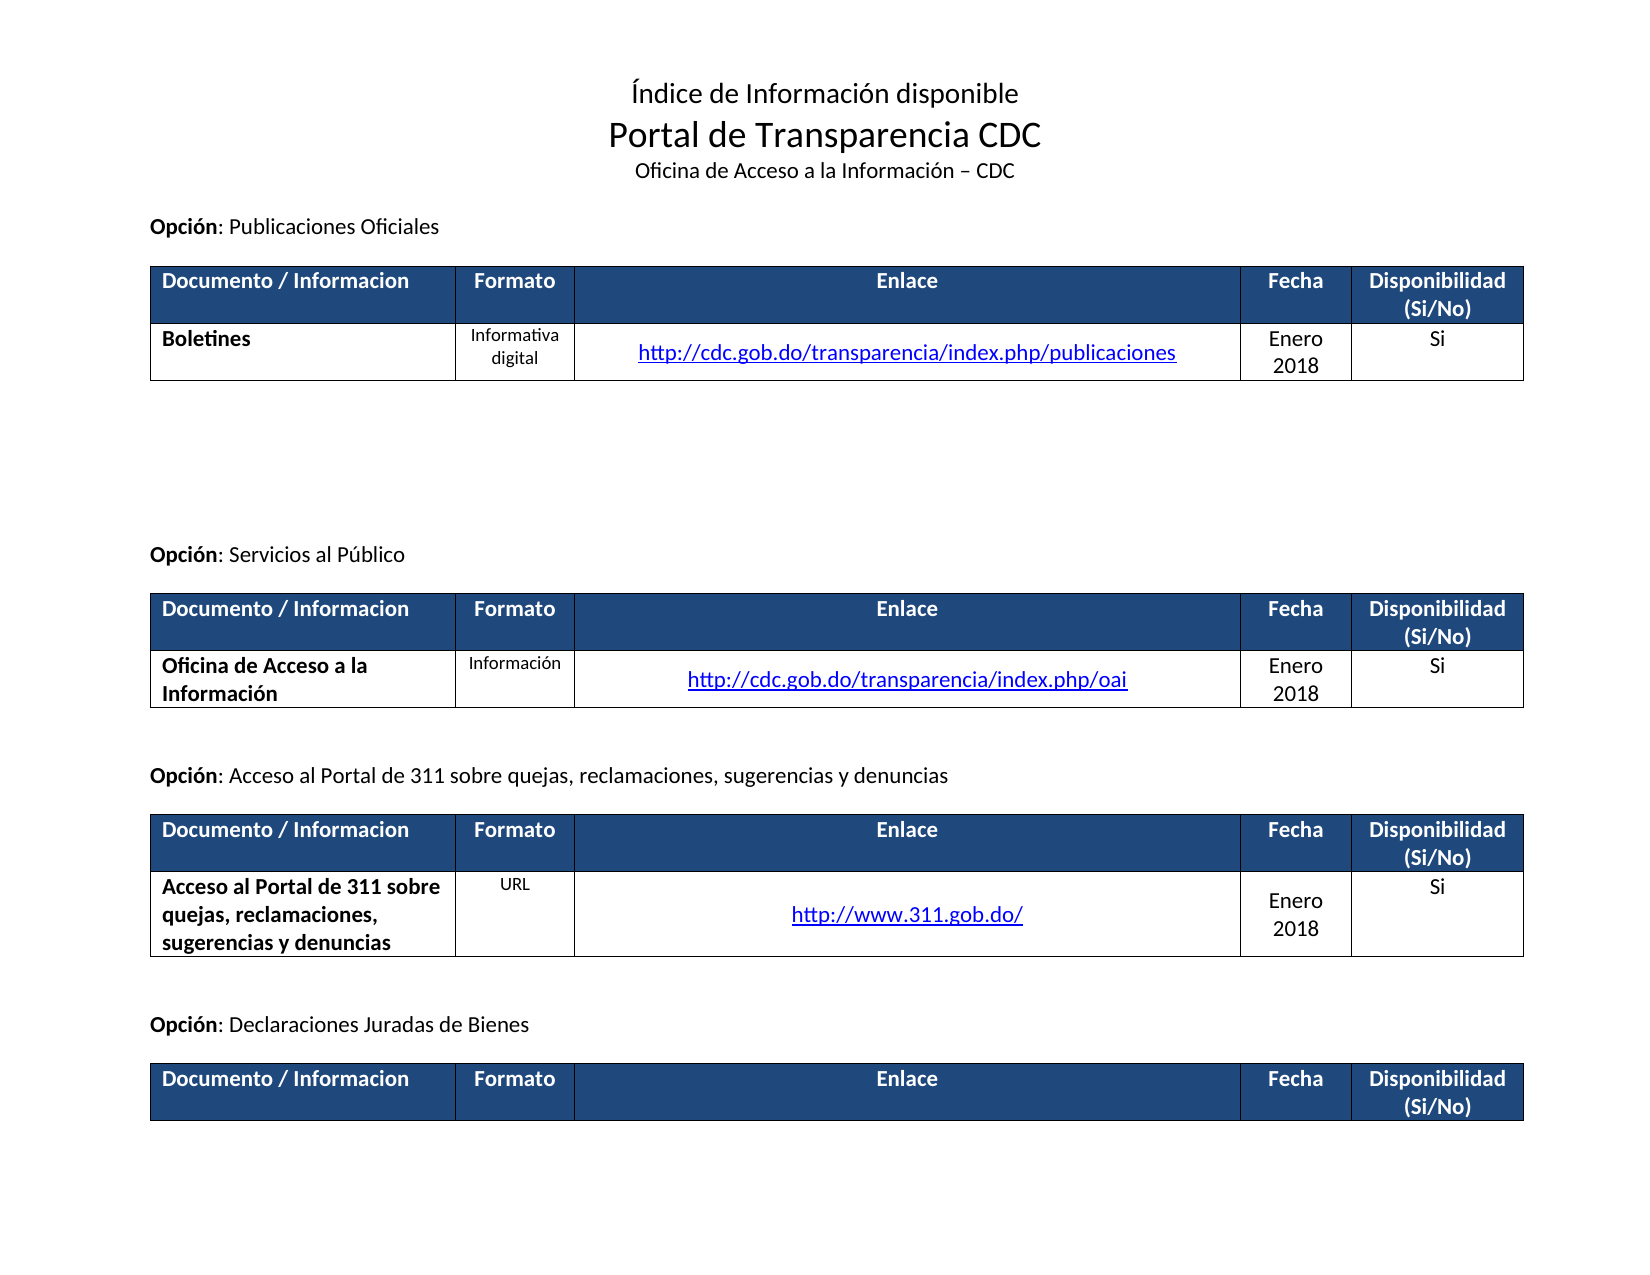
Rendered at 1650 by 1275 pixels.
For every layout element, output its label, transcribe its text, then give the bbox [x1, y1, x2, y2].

table_cell Boletines [151, 324, 455, 380]
table_cell Enero 2018 [1241, 324, 1351, 380]
table_header Formato [456, 1064, 574, 1120]
table_header Formato [456, 267, 574, 323]
table_cell Si [1352, 651, 1523, 707]
table_cell Enero 2018 [1241, 651, 1351, 707]
table_header Documento / Informacion [151, 1064, 455, 1120]
table_header Disponibilidad (Si/No) [1352, 815, 1523, 871]
table_cell Acceso al Portal de 311 sobre quejas, reclamaciones, sugerencias y denuncias [151, 872, 455, 956]
table_header Disponibilidad (Si/No) [1352, 594, 1523, 650]
text Opción: Servicios al Público [150, 540, 1500, 568]
table_header Fecha [1241, 594, 1351, 650]
table_header Enlace [575, 1064, 1240, 1120]
table_header Documento / Informacion [151, 267, 455, 323]
table_cell Enero 2018 [1241, 872, 1351, 956]
table_header Fecha [1241, 267, 1351, 323]
table_cell http://cdc.gob.do/transparencia/index.php/oai [575, 651, 1240, 707]
table_cell Información [456, 651, 574, 707]
table_header Fecha [1241, 1064, 1351, 1120]
table_header Documento / Informacion [151, 815, 455, 871]
text Opción: Publicaciones Oficiales [150, 212, 1500, 241]
table_cell Informativa digital [456, 324, 574, 380]
table_cell Oficina de Acceso a la Información [151, 651, 455, 707]
table_header Documento / Informacion [151, 594, 455, 650]
text Opción: Acceso al Portal de 311 sobre quejas, reclamaciones, sugerencias y denuncias [150, 761, 1500, 789]
table_header Disponibilidad (Si/No) [1352, 1064, 1523, 1120]
table_header Formato [456, 594, 574, 650]
table_cell http://cdc.gob.do/transparencia/index.php/publicaciones [575, 324, 1240, 380]
table_header Formato [456, 815, 574, 871]
table_header Enlace [575, 267, 1240, 323]
table_header Enlace [575, 594, 1240, 650]
table_cell Si [1352, 872, 1523, 956]
table_header Enlace [575, 815, 1240, 871]
table_header Disponibilidad (Si/No) [1352, 267, 1523, 323]
table_cell http://www.311.gob.do/ [575, 872, 1240, 956]
table_header Fecha [1241, 815, 1351, 871]
table_cell Si [1352, 324, 1523, 380]
table_cell URL [456, 872, 574, 956]
text Opción: Declaraciones Juradas de Bienes [150, 1010, 1500, 1038]
